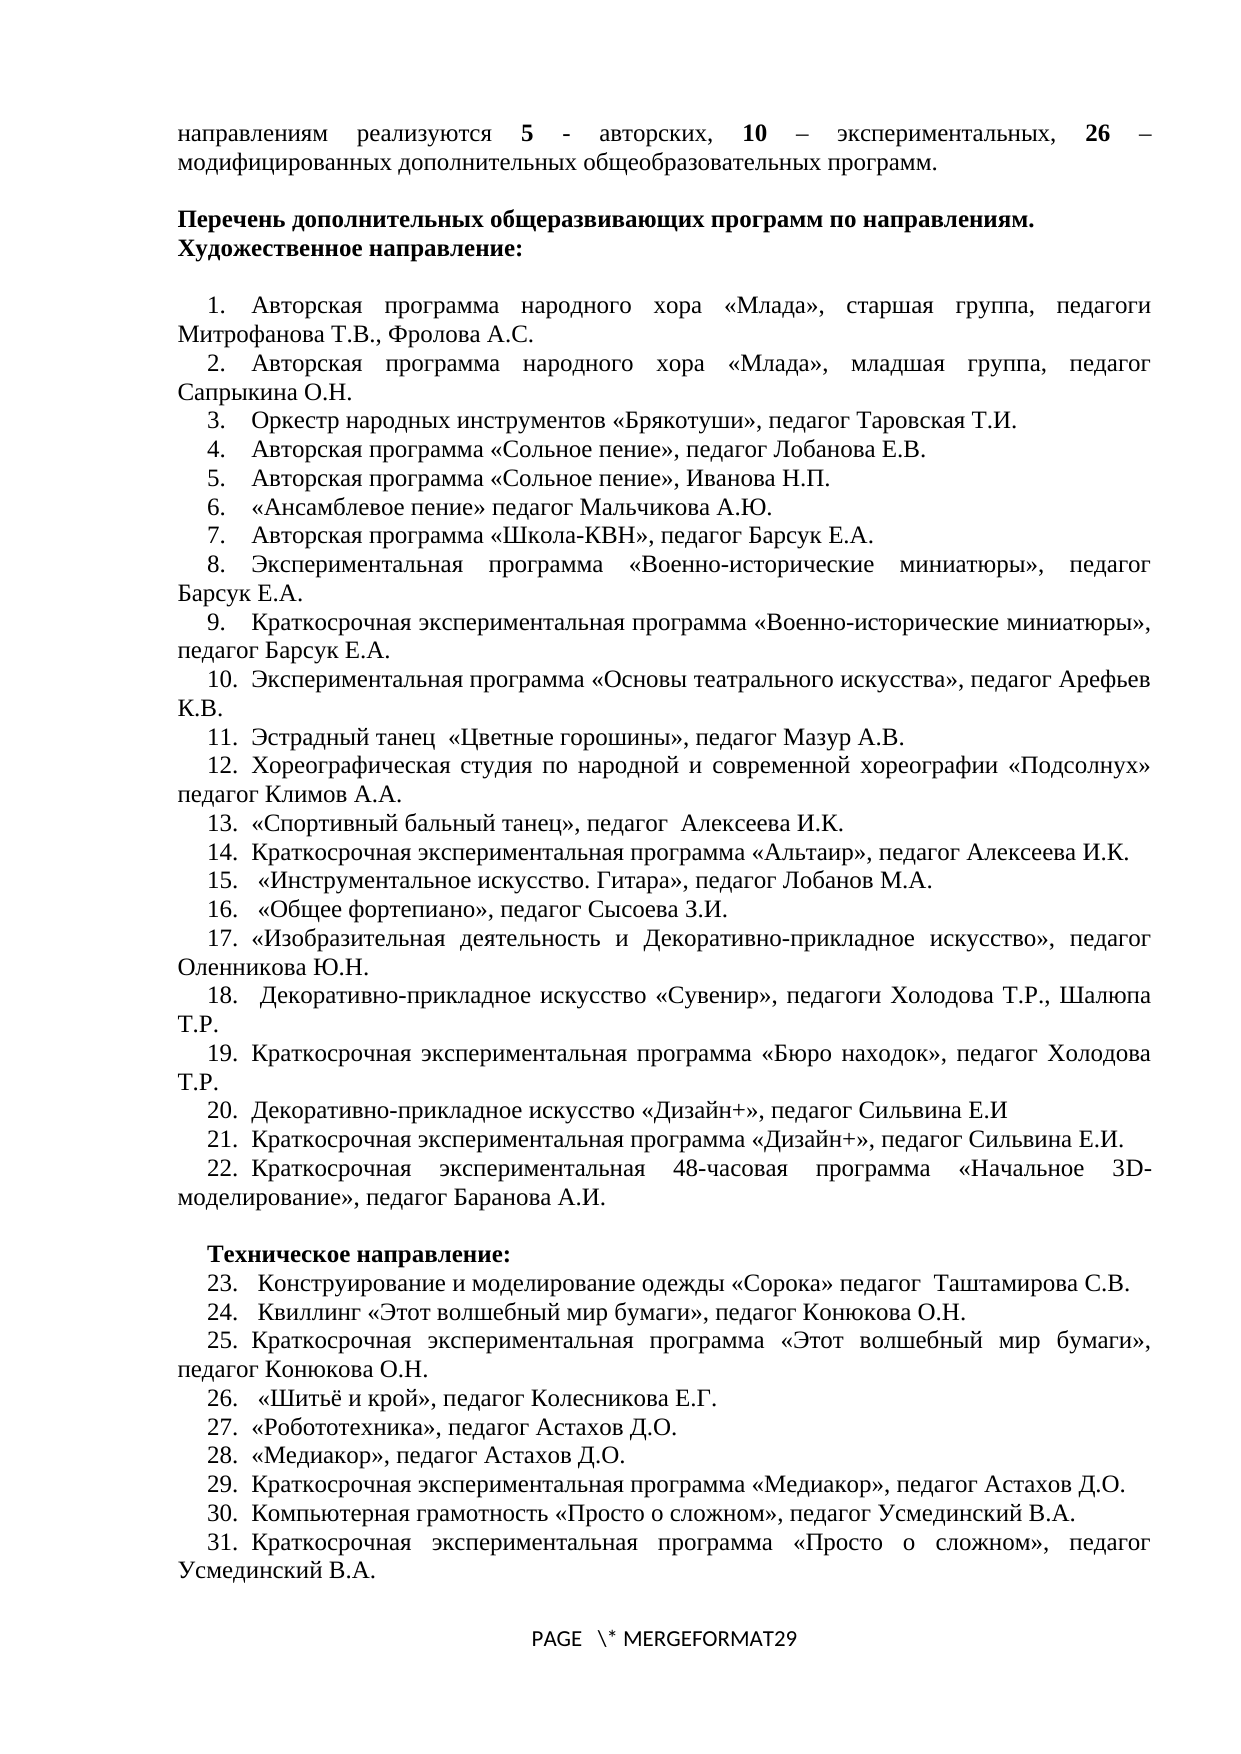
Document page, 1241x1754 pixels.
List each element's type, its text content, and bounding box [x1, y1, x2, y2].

list Авторская программа народного хора «Млада», старшая группа, педагоги Митрофанова Т.В., Фролова А.С. [177, 291, 1152, 348]
list Экспериментальная программа «Военно-исторические миниатюры», педагог Барсук Е.А. [177, 549, 1152, 607]
list Авторская программа «Сольное пение», Иванова Н.П. [177, 463, 1152, 492]
list Краткосрочная экспериментальная программа «Медиакор», педагог Астахов Д.О. [177, 1469, 1152, 1498]
list «Инструментальное искусство. Гитара», педагог Лобанов М.А. [177, 866, 1152, 894]
text Перечень дополнительных общеразвивающих программ по направлениям. [177, 204, 1152, 233]
list Краткосрочная экспериментальная программа «Альтаир», педагог Алексеева И.К. [177, 837, 1152, 866]
text Техническое направление: [177, 1239, 1152, 1268]
list Компьютерная грамотность «Просто о сложном», педагог Усмединский В.А. [177, 1498, 1152, 1527]
list Хореографическая студия по народной и современной хореографии «Подсолнух» педагог Климов А.А. [177, 751, 1152, 808]
list Краткосрочная экспериментальная программа «Просто о сложном», педагог Усмединский В.А. [177, 1527, 1152, 1584]
list Декоративно-прикладное искусство «Дизайн+», педагог Сильвина Е.И [177, 1096, 1152, 1124]
list Экспериментальная программа «Основы театрального искусства», педагог Арефьев К.В. [177, 664, 1152, 722]
text Художественное направление: [177, 233, 1152, 262]
list Декоративно-прикладное искусство «Сувенир», педагоги Холодова Т.Р., Шалюпа Т.Р. [177, 981, 1152, 1038]
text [177, 118, 1152, 176]
list «Спортивный бальный танец», педагог Алексеева И.К. [177, 808, 1152, 837]
list Краткосрочная экспериментальная 48-часовая программа «Начальное 3D-моделирование», педагог Баранова А.И. [177, 1153, 1152, 1211]
list Краткосрочная экспериментальная программа «Бюро находок», педагог Холодова Т.Р. [177, 1038, 1152, 1096]
list «Робототехника», педагог Астахов Д.О. [177, 1412, 1152, 1441]
list Краткосрочная экспериментальная программа «Дизайн+», педагог Сильвина Е.И. [177, 1124, 1152, 1153]
list Авторская программа «Сольное пение», педагог Лобанова Е.В. [177, 434, 1152, 463]
list Эстрадный танец «Цветные горошины», педагог Мазур А.В. [177, 722, 1152, 751]
list Авторская программа народного хора «Млада», младшая группа, педагог Сапрыкина О.Н. [177, 348, 1152, 406]
list «Изобразительная деятельность и Декоративно-прикладное искусство», педагог Оленникова Ю.Н. [177, 923, 1152, 981]
list Конструирование и моделирование одежды «Сорока» педагог Таштамирова С.В. [177, 1268, 1152, 1297]
list Авторская программа «Школа-КВН», педагог Барсук Е.А. [177, 521, 1152, 549]
list Краткосрочная экспериментальная программа «Военно-исторические миниатюры», педагог Барсук Е.А. [177, 607, 1152, 664]
list «Медиакор», педагог Астахов Д.О. [177, 1441, 1152, 1469]
list «Ансамблевое пение» педагог Мальчикова А.Ю. [177, 492, 1152, 521]
list Краткосрочная экспериментальная программа «Этот волшебный мир бумаги», педагог Конюкова О.Н. [177, 1326, 1152, 1383]
list «Шитьё и крой», педагог Колесникова Е.Г. [177, 1383, 1152, 1412]
list Оркестр народных инструментов «Брякотуши», педагог Таровская Т.И. [177, 406, 1152, 434]
list Квиллинг «Этот волшебный мир бумаги», педагог Конюкова О.Н. [177, 1297, 1152, 1326]
list «Общее фортепиано», педагог Сысоева З.И. [177, 894, 1152, 923]
